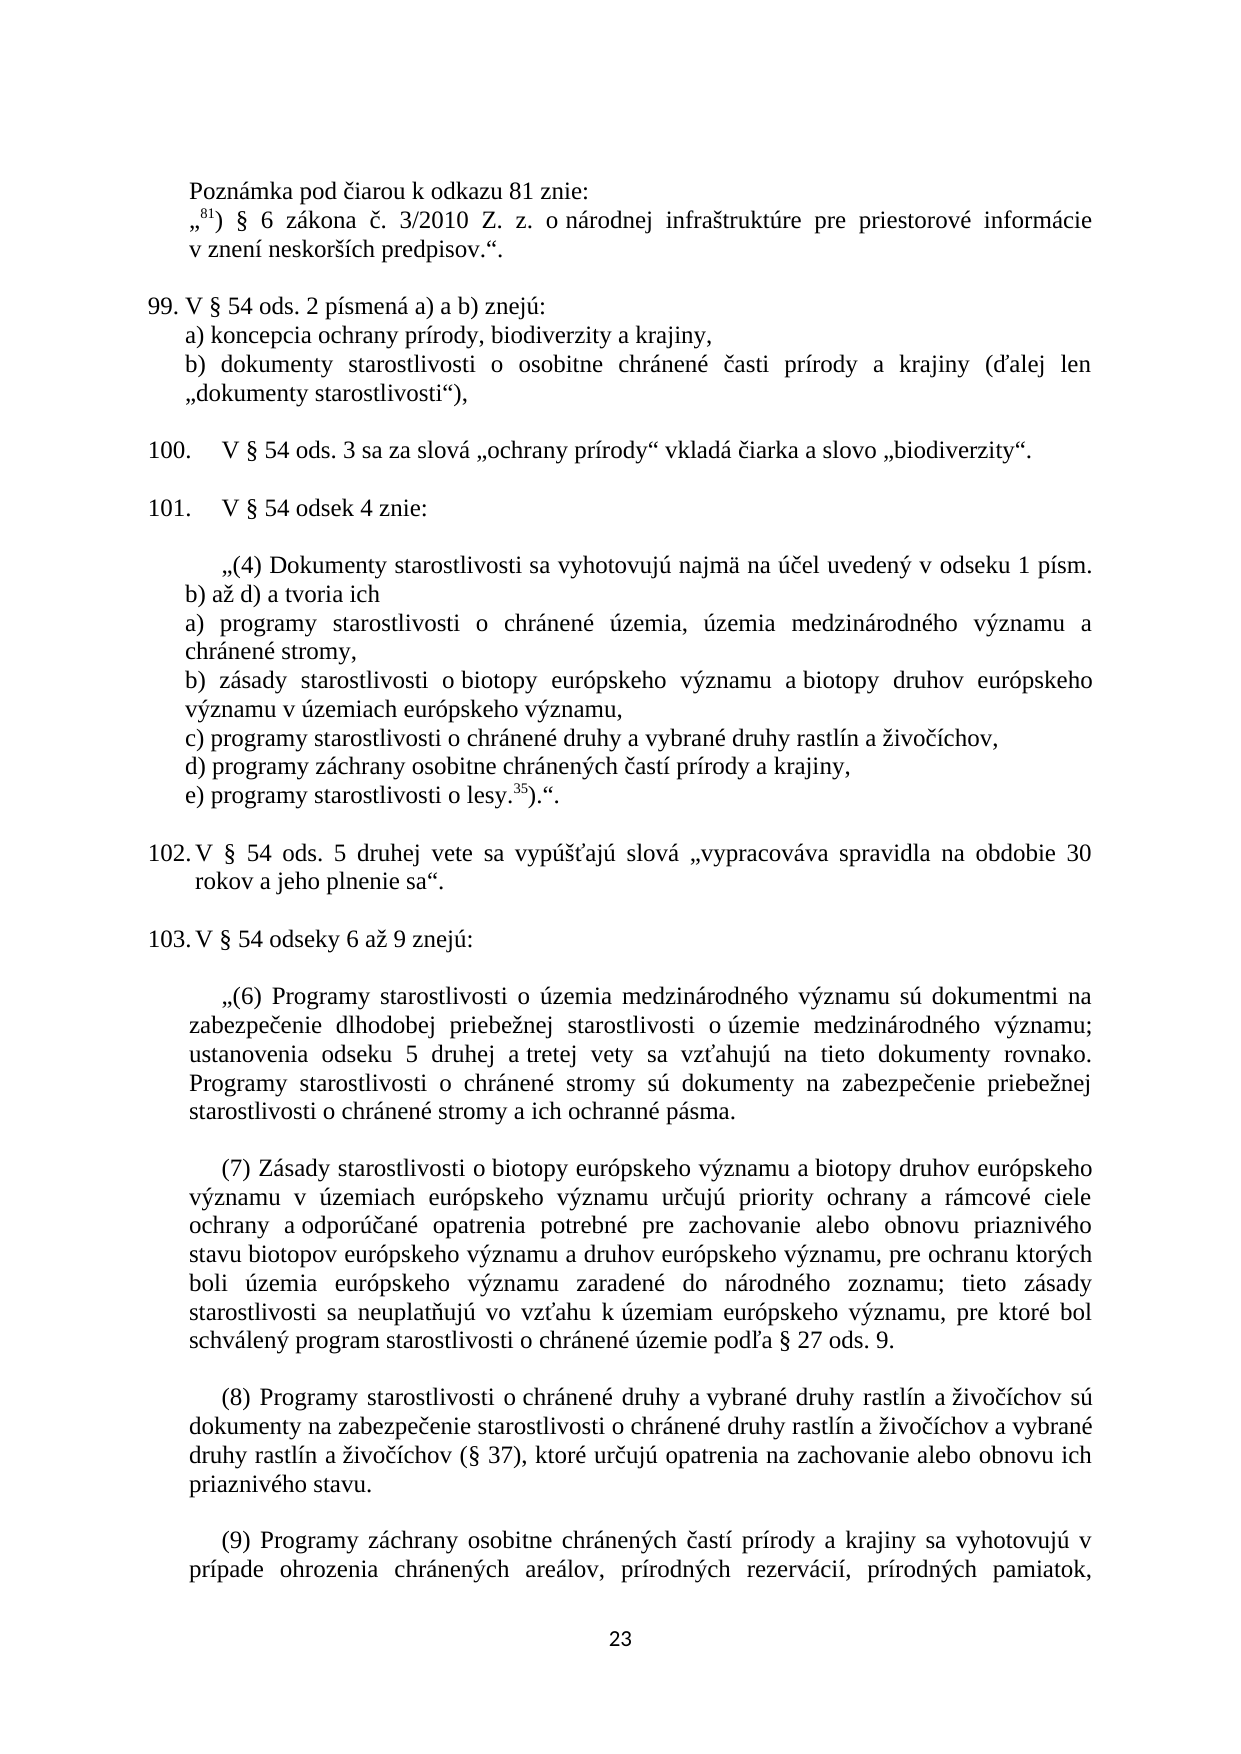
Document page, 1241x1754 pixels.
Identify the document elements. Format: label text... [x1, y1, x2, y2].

list V § 54 odsek 4 znie: [148, 493, 1093, 521]
text c) programy starostlivosti o chránené druhy a vybrané druhy rastlín a živočíchov, [148, 723, 1093, 751]
list e) programy starostlivosti o lesy.35).“. [185, 780, 1093, 809]
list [189, 1525, 1093, 1583]
text „(4) Dokumenty starostlivosti sa vyhotovujú najmä na účel uvedený v odseku 1 písm. b) až d) a tvoria ich [185, 550, 1093, 608]
list a) koncepcia ochrany prírody, biodiverzity a krajiny, [185, 320, 1093, 349]
text „(6) Programy starostlivosti o územia medzinárodného významu sú dokumentmi na zabezpečenie dlhodobej priebežnej starostlivosti o územie medzinárodného významu; ustanovenia odseku 5 druhej a tretej vety sa vzťahujú na tieto dokumenty rovnako. Programy starostlivosti o chránené stromy sú dokumenty na zabezpečenie priebežnej starostlivosti o chránené stromy a ich ochranné pásma. [189, 981, 1093, 1125]
text (7) Zásady starostlivosti o biotopy európskeho významu a biotopy druhov európskeho významu v územiach európskeho významu určujú priority ochrany a rámcové ciele ochrany a odporúčané opatrenia potrebné pre zachovanie alebo obnovu priaznivého stavu biotopov európskeho významu a druhov európskeho významu, pre ochranu ktorých boli územia európskeho významu zaradené do národného zoznamu; tieto zásady starostlivosti sa neuplatňujú vo vzťahu k územiam európskeho významu, pre ktoré bol schválený program starostlivosti o chránené územie podľa § 27 ods. 9. [189, 1153, 1093, 1354]
list V § 54 ods. 2 písmená a) a b) znejú: [148, 291, 1093, 320]
list V § 54 ods. 3 sa za slová „ochrany prírody“ vkladá čiarka a slovo „biodiverzity“. [148, 435, 1093, 464]
list V § 54 odseky 6 až 9 znejú: [148, 924, 1093, 953]
list V § 54 ods. 5 druhej vete sa vypúšťajú slová „vypracováva spravidla na obdobie 30 rokov a jeho plnenie sa“. [148, 838, 1093, 895]
list b) dokumenty starostlivosti o osobitne chránené časti prírody a krajiny (ďalej len „dokumenty starostlivosti“), [185, 349, 1093, 406]
text (8) Programy starostlivosti o chránené druhy a vybrané druhy rastlín a živočíchov sú dokumenty na zabezpečenie starostlivosti o chránené druhy rastlín a živočíchov a vybrané druhy rastlín a živočíchov (§ 37), ktoré určujú opatrenia na zachovanie alebo obnovu ich priaznivého stavu. [189, 1382, 1093, 1497]
list „81) § 6 zákona č. 3/2010 Z. z. o národnej infraštruktúre pre priestorové informácie v znení neskorších predpisov.“. [189, 205, 1093, 263]
list d) programy záchrany osobitne chránených častí prírody a krajiny, [185, 751, 1093, 780]
text b) zásady starostlivosti o biotopy európskeho významu a biotopy druhov európskeho významu v územiach európskeho významu, [185, 665, 1093, 723]
list Poznámka pod čiarou k odkazu 81 znie: [189, 176, 1093, 205]
text a) programy starostlivosti o chránené územia, územia medzinárodného významu a chránené stromy, [185, 608, 1093, 665]
